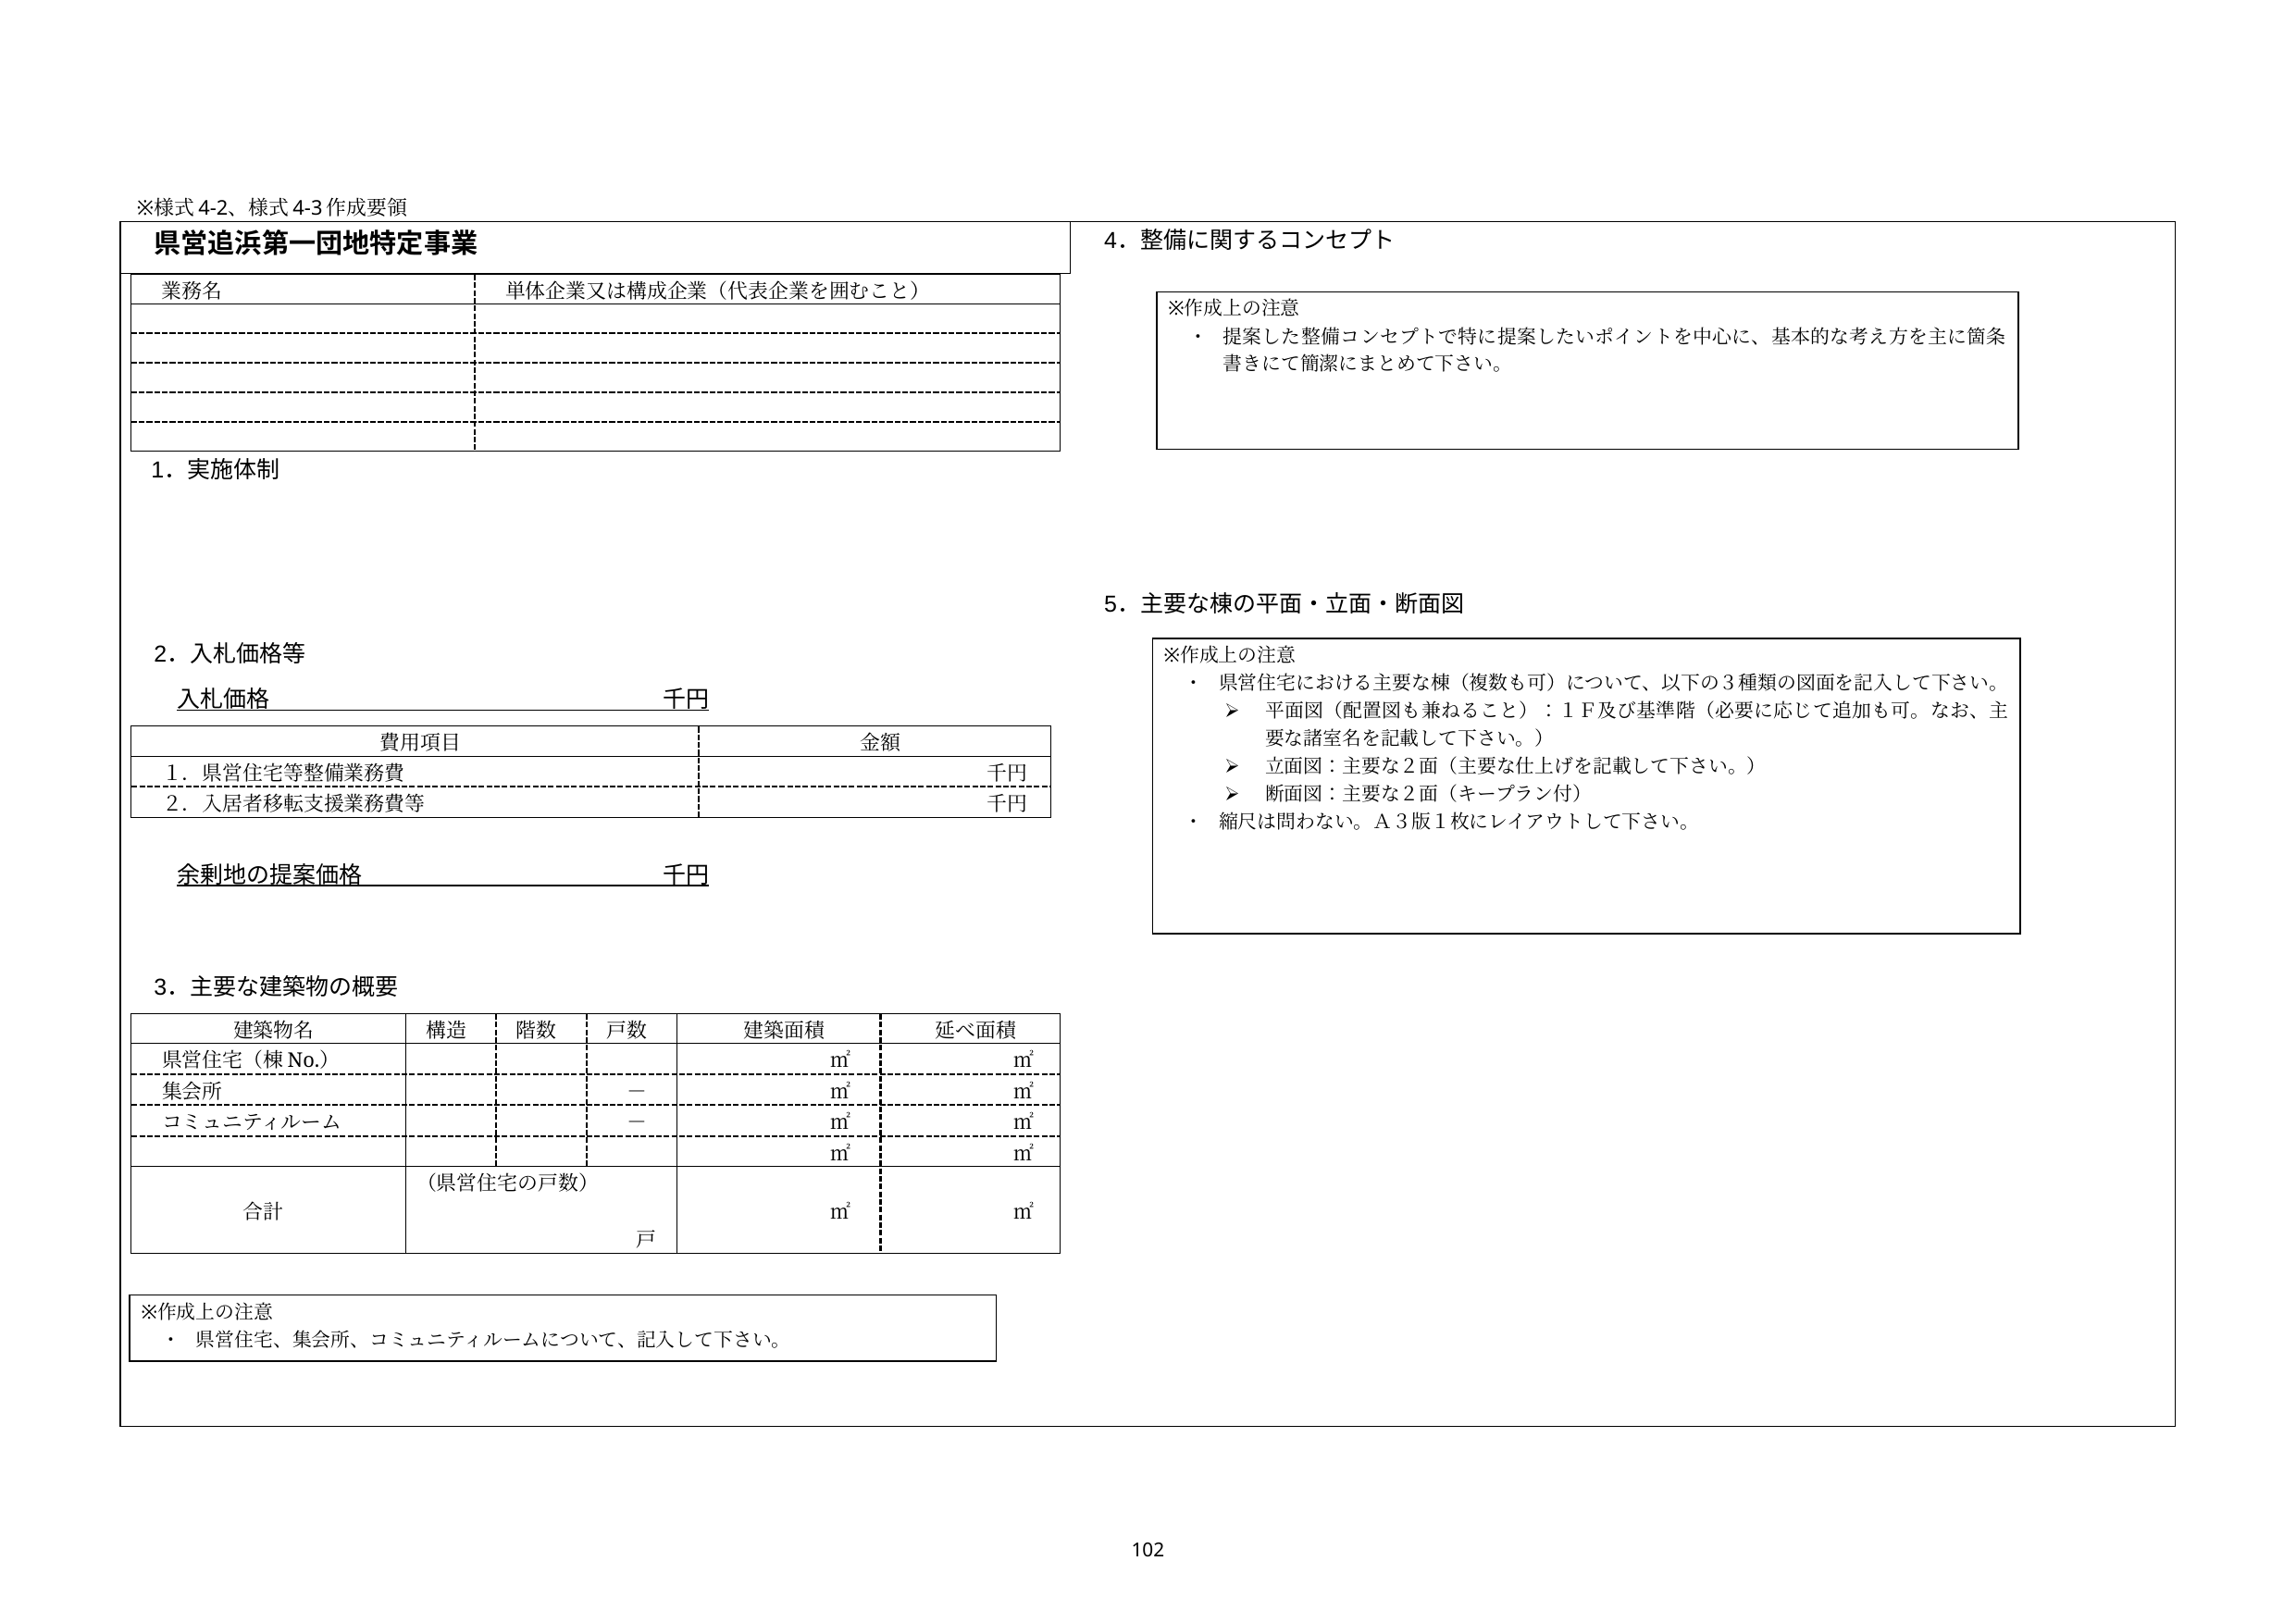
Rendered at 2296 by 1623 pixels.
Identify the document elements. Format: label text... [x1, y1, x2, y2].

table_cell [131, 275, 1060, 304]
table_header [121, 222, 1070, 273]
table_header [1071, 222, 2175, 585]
text ※様式4-2、様式4-3作成要領 [137, 192, 2159, 221]
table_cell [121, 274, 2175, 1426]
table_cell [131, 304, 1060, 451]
